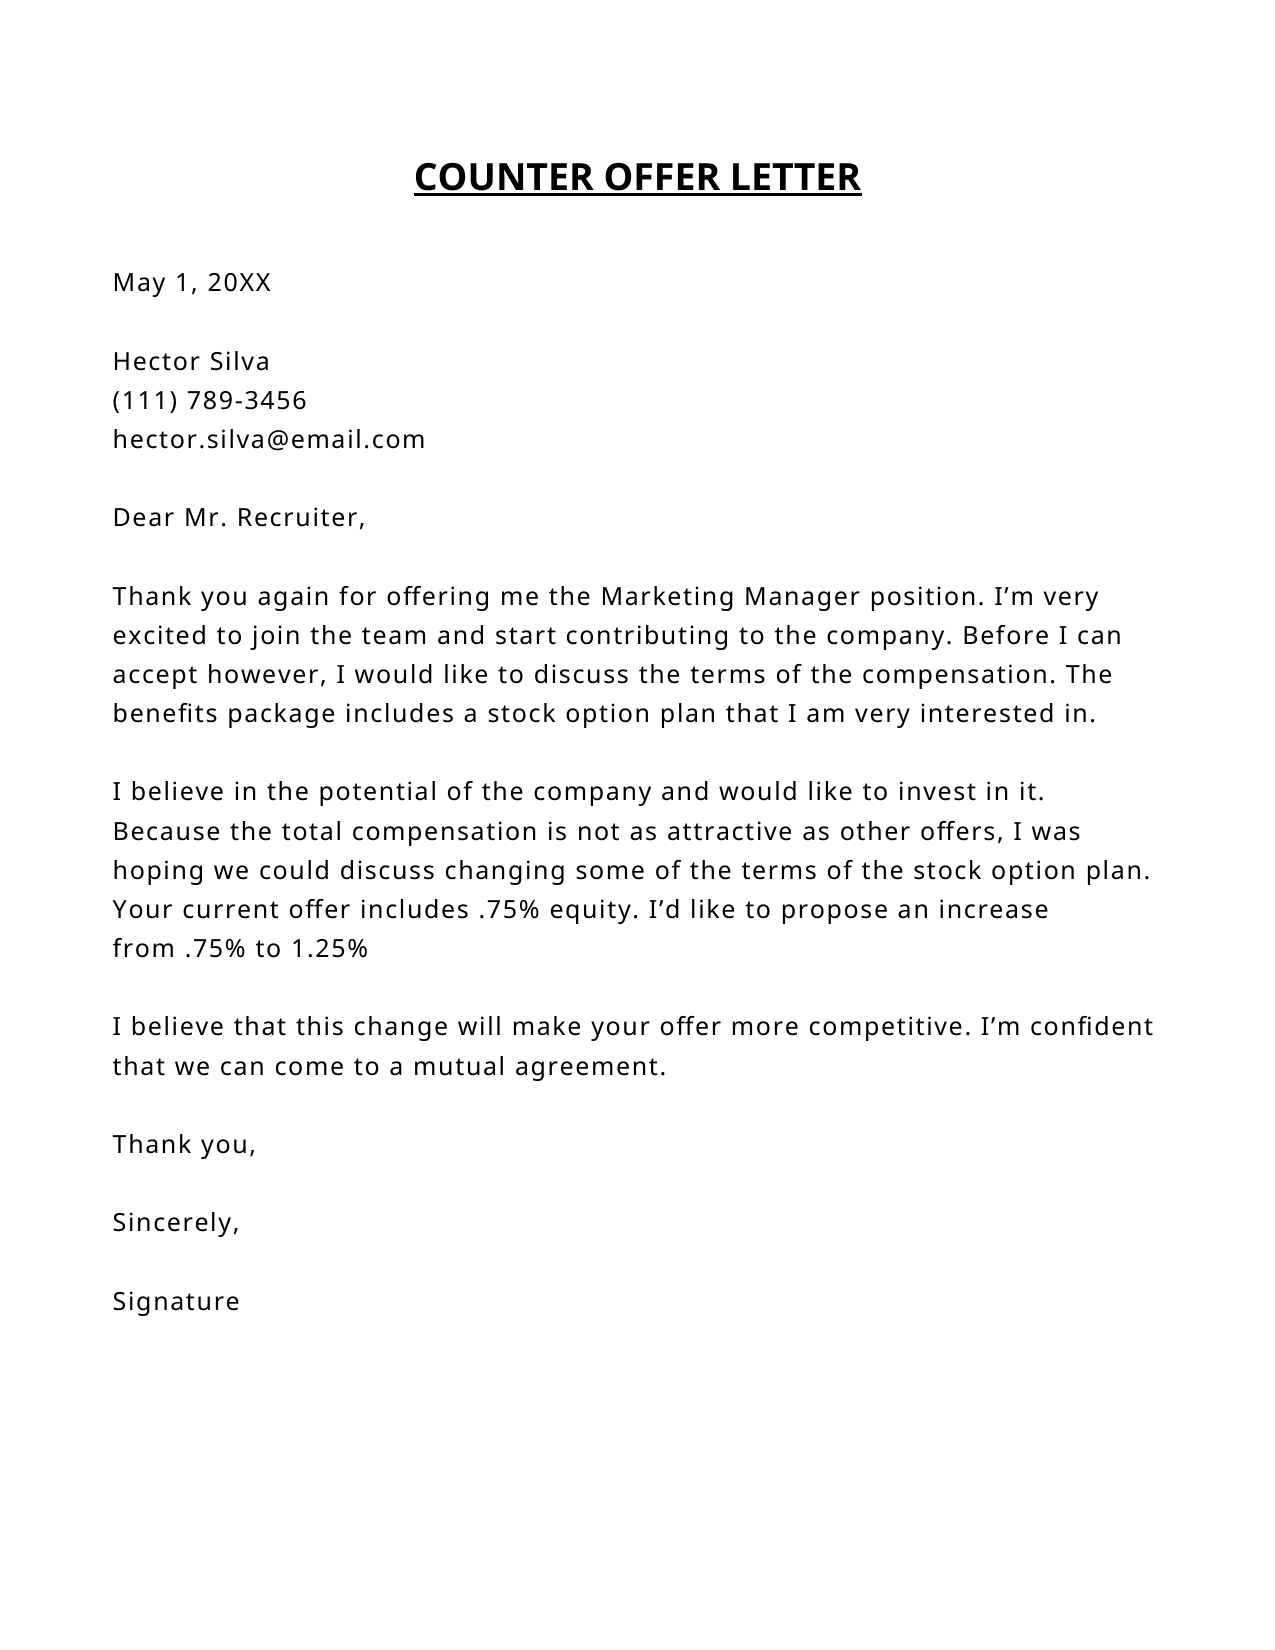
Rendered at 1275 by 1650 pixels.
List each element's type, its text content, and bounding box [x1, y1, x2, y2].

text I believe in the potential of the company and would like to invest in it. Because the total compensation is not as attractive as other offers, I was hoping we could discuss changing some of the terms of the stock option plan. Your current offer includes .75% equity. I’d like to propose an increase from .75% to 1.25% [112, 735, 1162, 965]
text Hector Silva (111) 789-3456 hector.silva@email.com Dear Mr. Recruiter, [112, 304, 1162, 534]
text Sincerely, Signature [112, 1166, 1162, 1317]
text Thank you, [112, 1087, 1162, 1161]
text I believe that this change will make your offer more competitive. I’m confident that we can come to a mutual agreement. [112, 970, 1162, 1082]
text May 1, 20XX [112, 209, 1162, 299]
text Thank you again for offering me the Marketing Manager position. I’m very excited to join the team and start contributing to the company. Before I can accept however, I would like to discuss the terms of the compensation. The benefits package includes a stock option plan that I am very interested in. [112, 539, 1162, 730]
text COUNTER OFFER LETTER [112, 150, 1162, 201]
